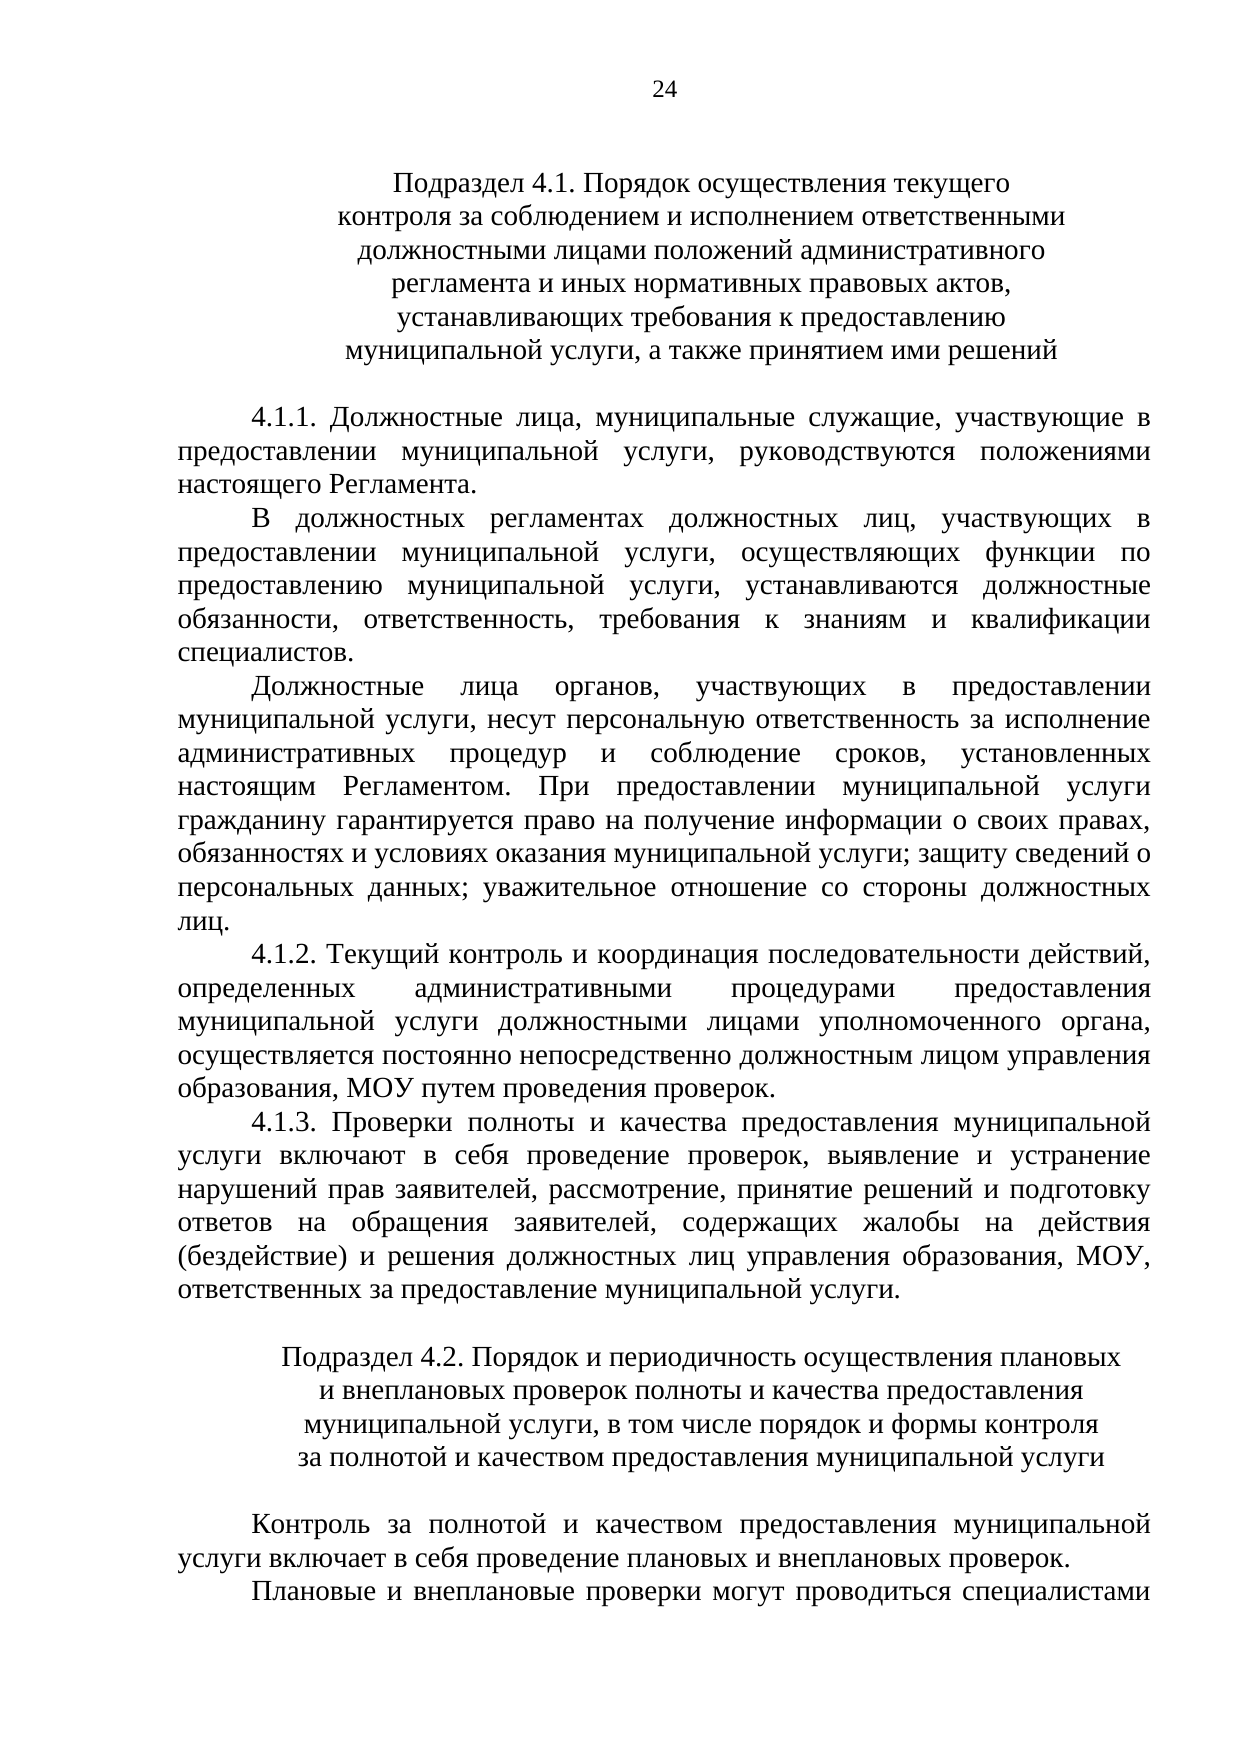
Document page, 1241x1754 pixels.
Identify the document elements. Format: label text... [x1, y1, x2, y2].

text контроля за соблюдением и исполнением ответственными [177, 198, 1152, 232]
text устанавливающих требования к предоставлению [177, 299, 1152, 332]
text 4.1.3. Проверки полноты и качества предоставления муниципальной услуги включают в себя проведение проверок, выявление и устранение нарушений прав заявителей, рассмотрение, принятие решений и подготовку ответов на обращения заявителей, содержащих жалобы на действия (бездействие) и решения должностных лиц управления образования, МОУ, ответственных за предоставление муниципальной услуги. [177, 1104, 1152, 1305]
text регламента и иных нормативных правовых актов, [177, 265, 1152, 299]
text Подраздел 4.2. Порядок и периодичность осуществления плановых [177, 1339, 1152, 1372]
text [177, 1573, 1152, 1607]
text муниципальной услуги, а также принятием ими решений [177, 332, 1152, 366]
text Должностные лица органов, участвующих в предоставлении муниципальной услуги, несут персональную ответственность за исполнение административных процедур и соблюдение сроков, установленных настоящим Регламентом. При предоставлении муниципальной услуги гражданину гарантируется право на получение информации о своих правах, обязанностях и условиях оказания муниципальной услуги; защиту сведений о персональных данных; уважительное отношение со стороны должностных лиц. [177, 668, 1152, 936]
text за полнотой и качеством предоставления муниципальной услуги [177, 1439, 1152, 1473]
text должностными лицами положений административного [177, 232, 1152, 265]
text 4.1.1. Должностные лица, муниципальные служащие, участвующие в предоставлении муниципальной услуги, руководствуются положениями настоящего Регламента. [177, 399, 1152, 500]
text и внеплановых проверок полноты и качества предоставления [177, 1372, 1152, 1406]
text В должностных регламентах должностных лиц, участвующих в предоставлении муниципальной услуги, осуществляющих функции по предоставлению муниципальной услуги, устанавливаются должностные обязанности, ответственность, требования к знаниям и квалификации специалистов. [177, 500, 1152, 668]
text Контроль за полнотой и качеством предоставления муниципальной услуги включает в себя проведение плановых и внеплановых проверок. [177, 1506, 1152, 1573]
text Подраздел 4.1. Порядок осуществления текущего [177, 165, 1152, 198]
text муниципальной услуги, в том числе порядок и формы контроля [177, 1406, 1152, 1439]
text 4.1.2. Текущий контроль и координация последовательности действий, определенных административными процедурами предоставления муниципальной услуги должностными лицами уполномоченного органа, осуществляется постоянно непосредственно должностным лицом управления образования, МОУ путем проведения проверок. [177, 936, 1152, 1104]
